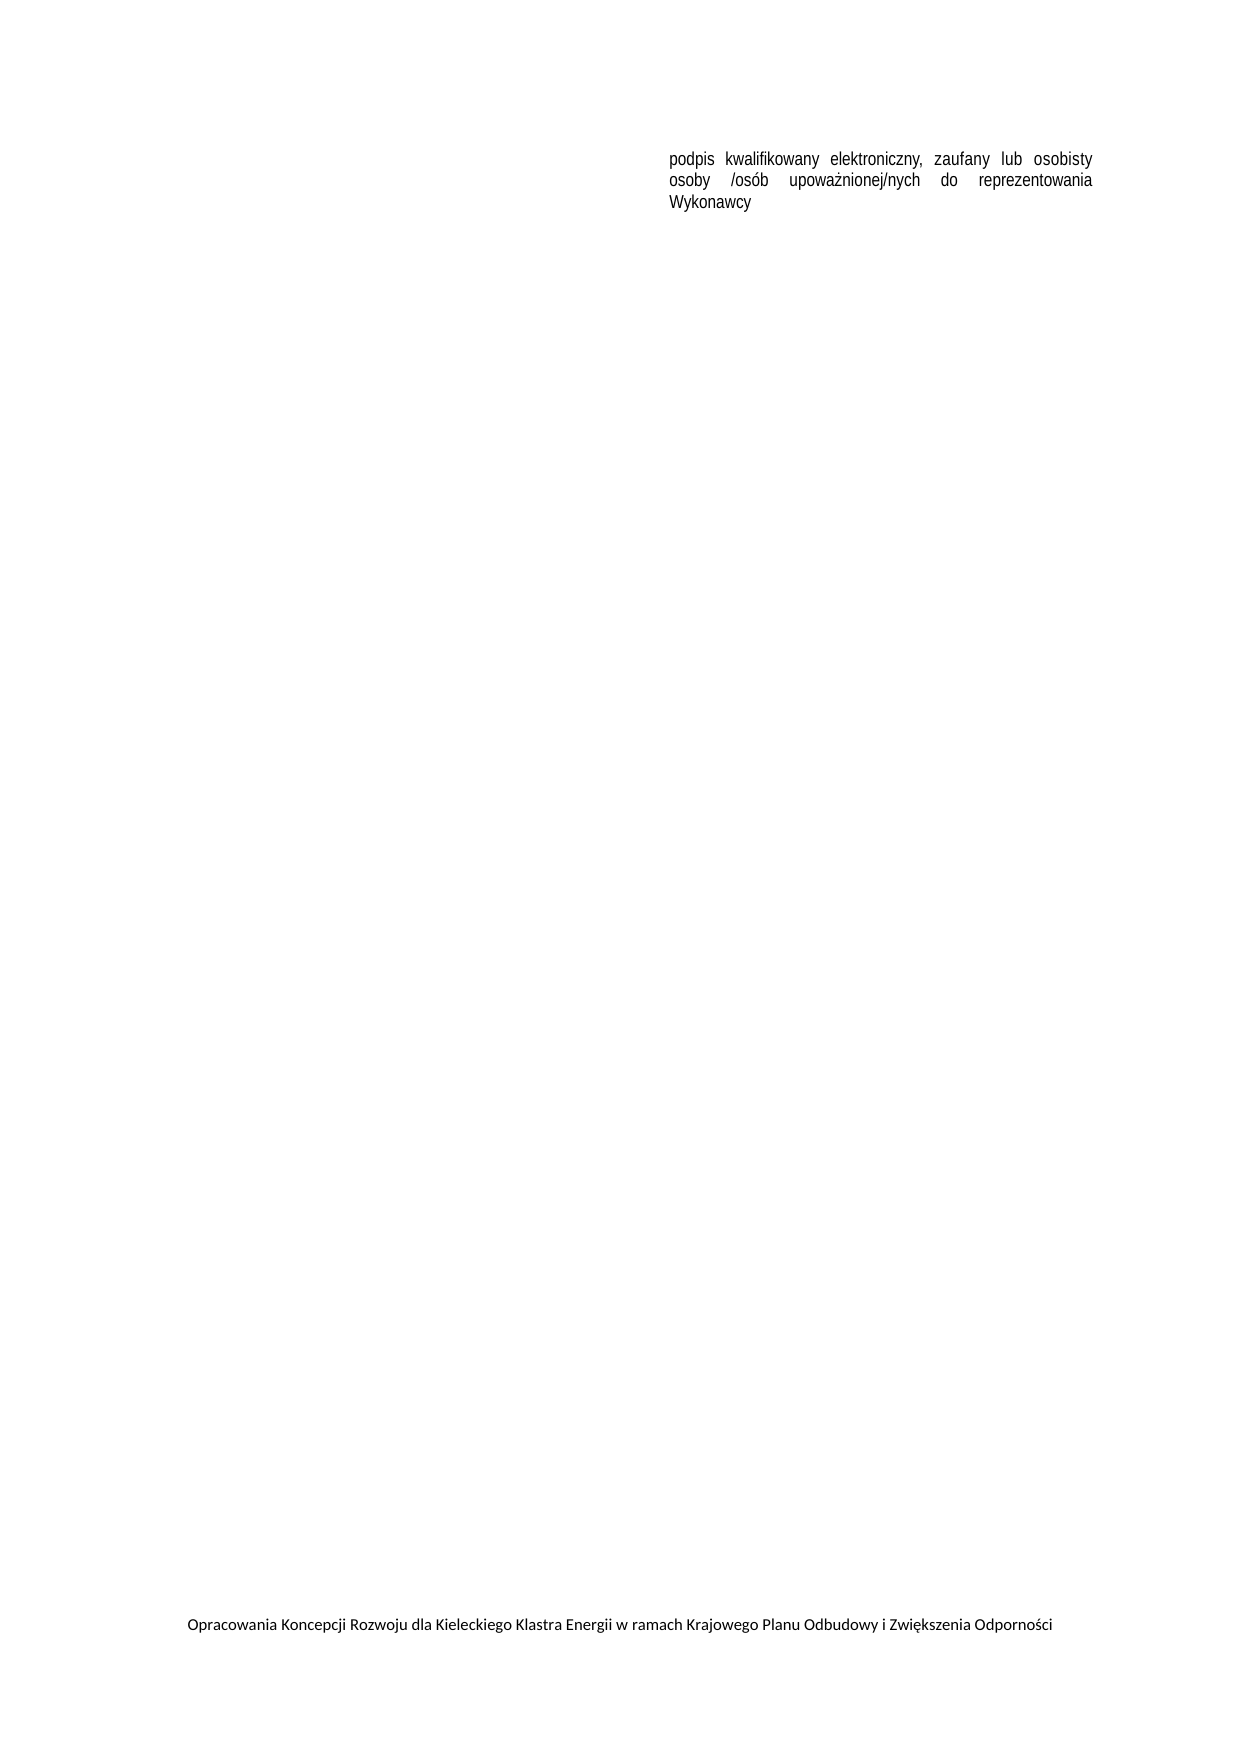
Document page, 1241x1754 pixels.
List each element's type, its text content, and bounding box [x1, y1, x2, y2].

text podpis kwalifikowany elektroniczny, zaufany lub osobisty osoby /osób upoważnionej/nych do reprezentowania Wykonawcy [669, 148, 1093, 212]
